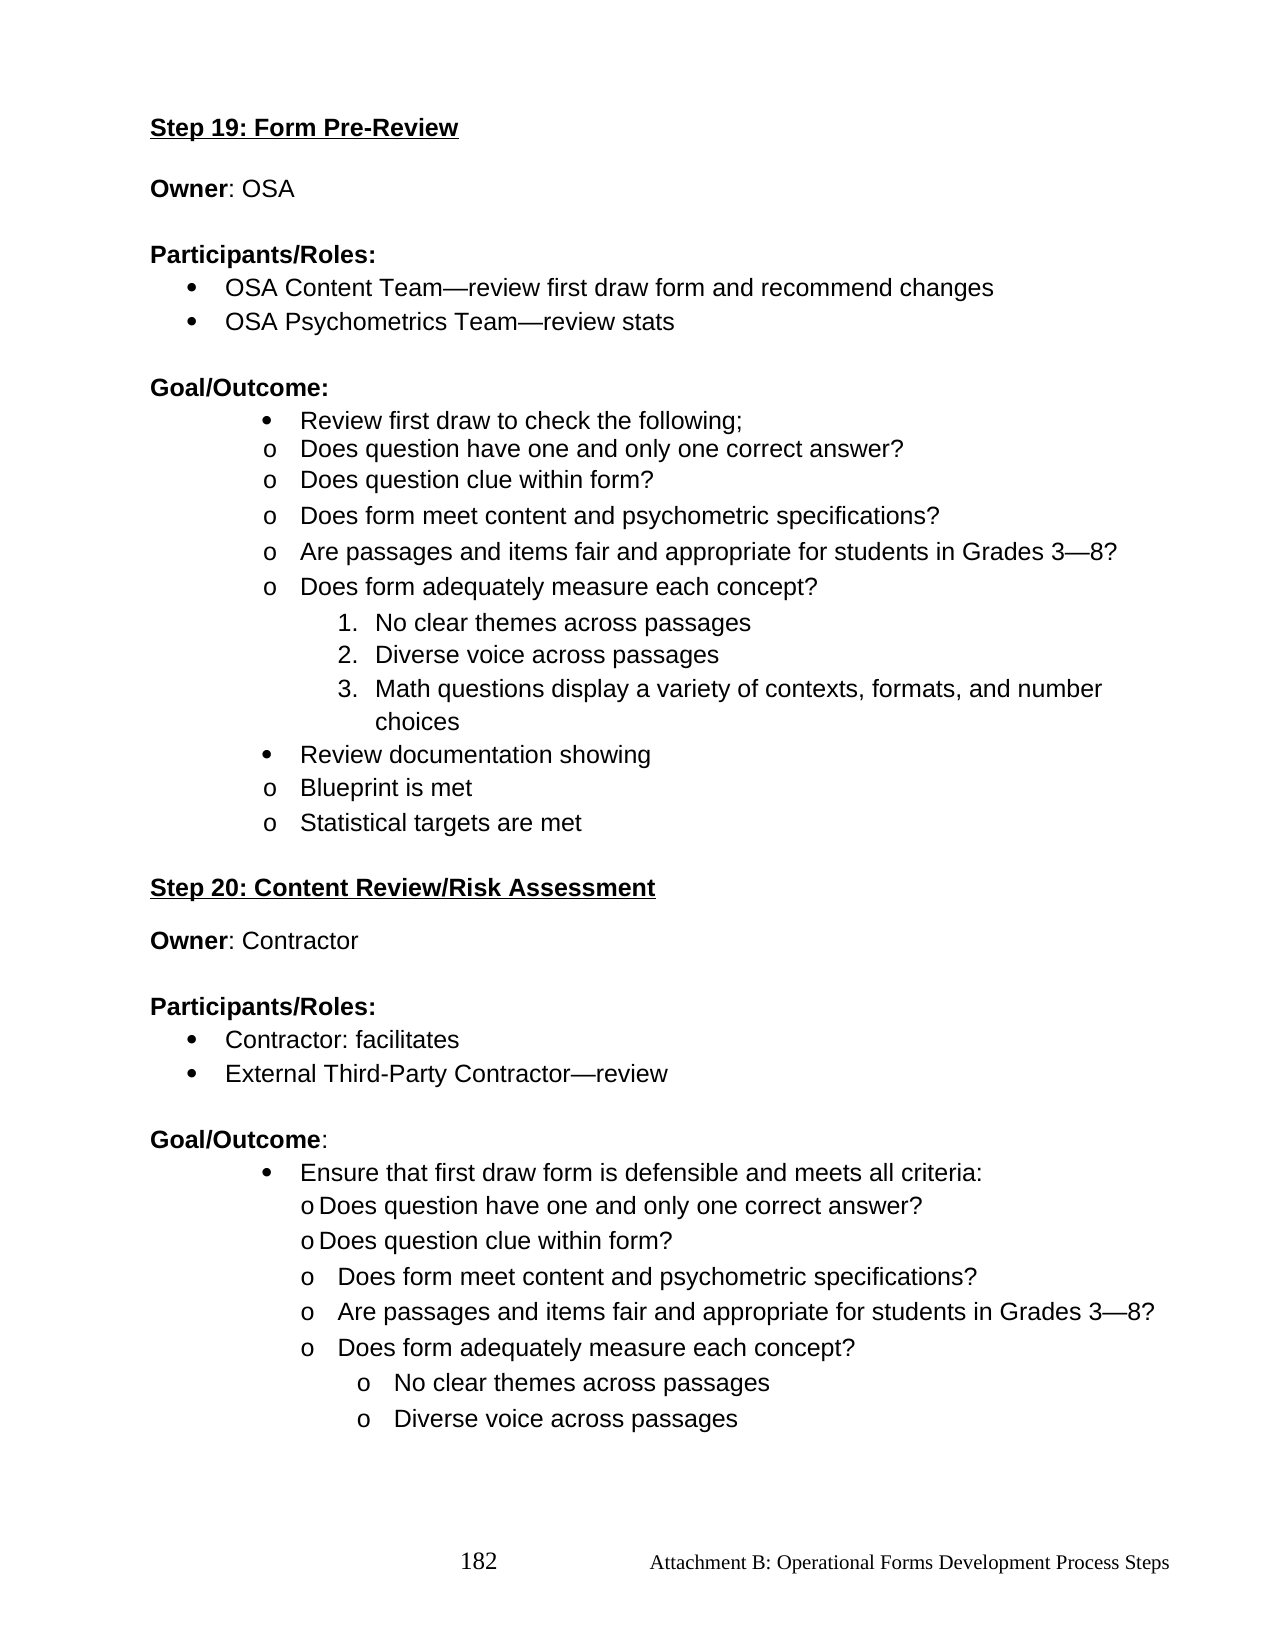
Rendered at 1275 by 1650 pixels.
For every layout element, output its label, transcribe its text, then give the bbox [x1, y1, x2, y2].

list External Third-Party Contractor—review [187, 1058, 1170, 1087]
list No clear themes across passages [337, 607, 1170, 636]
list Does form adequately measure each concept? [300, 1333, 1170, 1364]
list Review documentation showing [262, 739, 1170, 768]
list Statistical targets are met [262, 808, 1170, 839]
text Goal/Outcome: [150, 373, 1170, 401]
list Does question have one and only one correct answer? [300, 1191, 1170, 1222]
list Are passages and items fair and appropriate for students in Grades 3—8? [300, 1297, 1170, 1328]
list Does form meet content and psychometric specifications? [262, 501, 1170, 532]
text Goal/Outcome: [150, 1125, 1170, 1153]
list OSA Content Team—review first draw form and recommend changes [187, 273, 1170, 302]
list Does form meet content and psychometric specifications? [300, 1262, 1170, 1293]
list Diverse voice across passages [337, 641, 1170, 669]
list Diverse voice across passages [356, 1404, 1170, 1435]
list Blueprint is met [262, 773, 1170, 804]
text Participants/Roles: [150, 240, 1170, 269]
text Owner: OSA [150, 174, 1170, 203]
text Participants/Roles: [150, 992, 1170, 1021]
list Review first draw to check the following; [262, 406, 1170, 434]
list Math questions display a variety of contexts, formats, and number choices [337, 673, 1170, 735]
list Ensure that first draw form is defensible and meets all criteria: [262, 1158, 1170, 1187]
list Are passages and items fair and appropriate for students in Grades 3—8? [262, 536, 1170, 567]
text Step 20: Content Review/Risk Assessment [150, 872, 1170, 901]
list Does question have one and only one correct answer? [262, 434, 1170, 465]
list Does form adequately measure each concept? [262, 572, 1170, 603]
list Contractor: facilitates [187, 1025, 1170, 1054]
list Does question clue within form? [300, 1226, 1170, 1257]
list No clear themes across passages [356, 1368, 1170, 1399]
list Does question clue within form? [262, 465, 1170, 496]
text Step 19: Form Pre-Review [150, 112, 1170, 141]
list OSA Psychometrics Team—review stats [187, 306, 1170, 335]
text Owner: Contractor [150, 926, 1170, 955]
